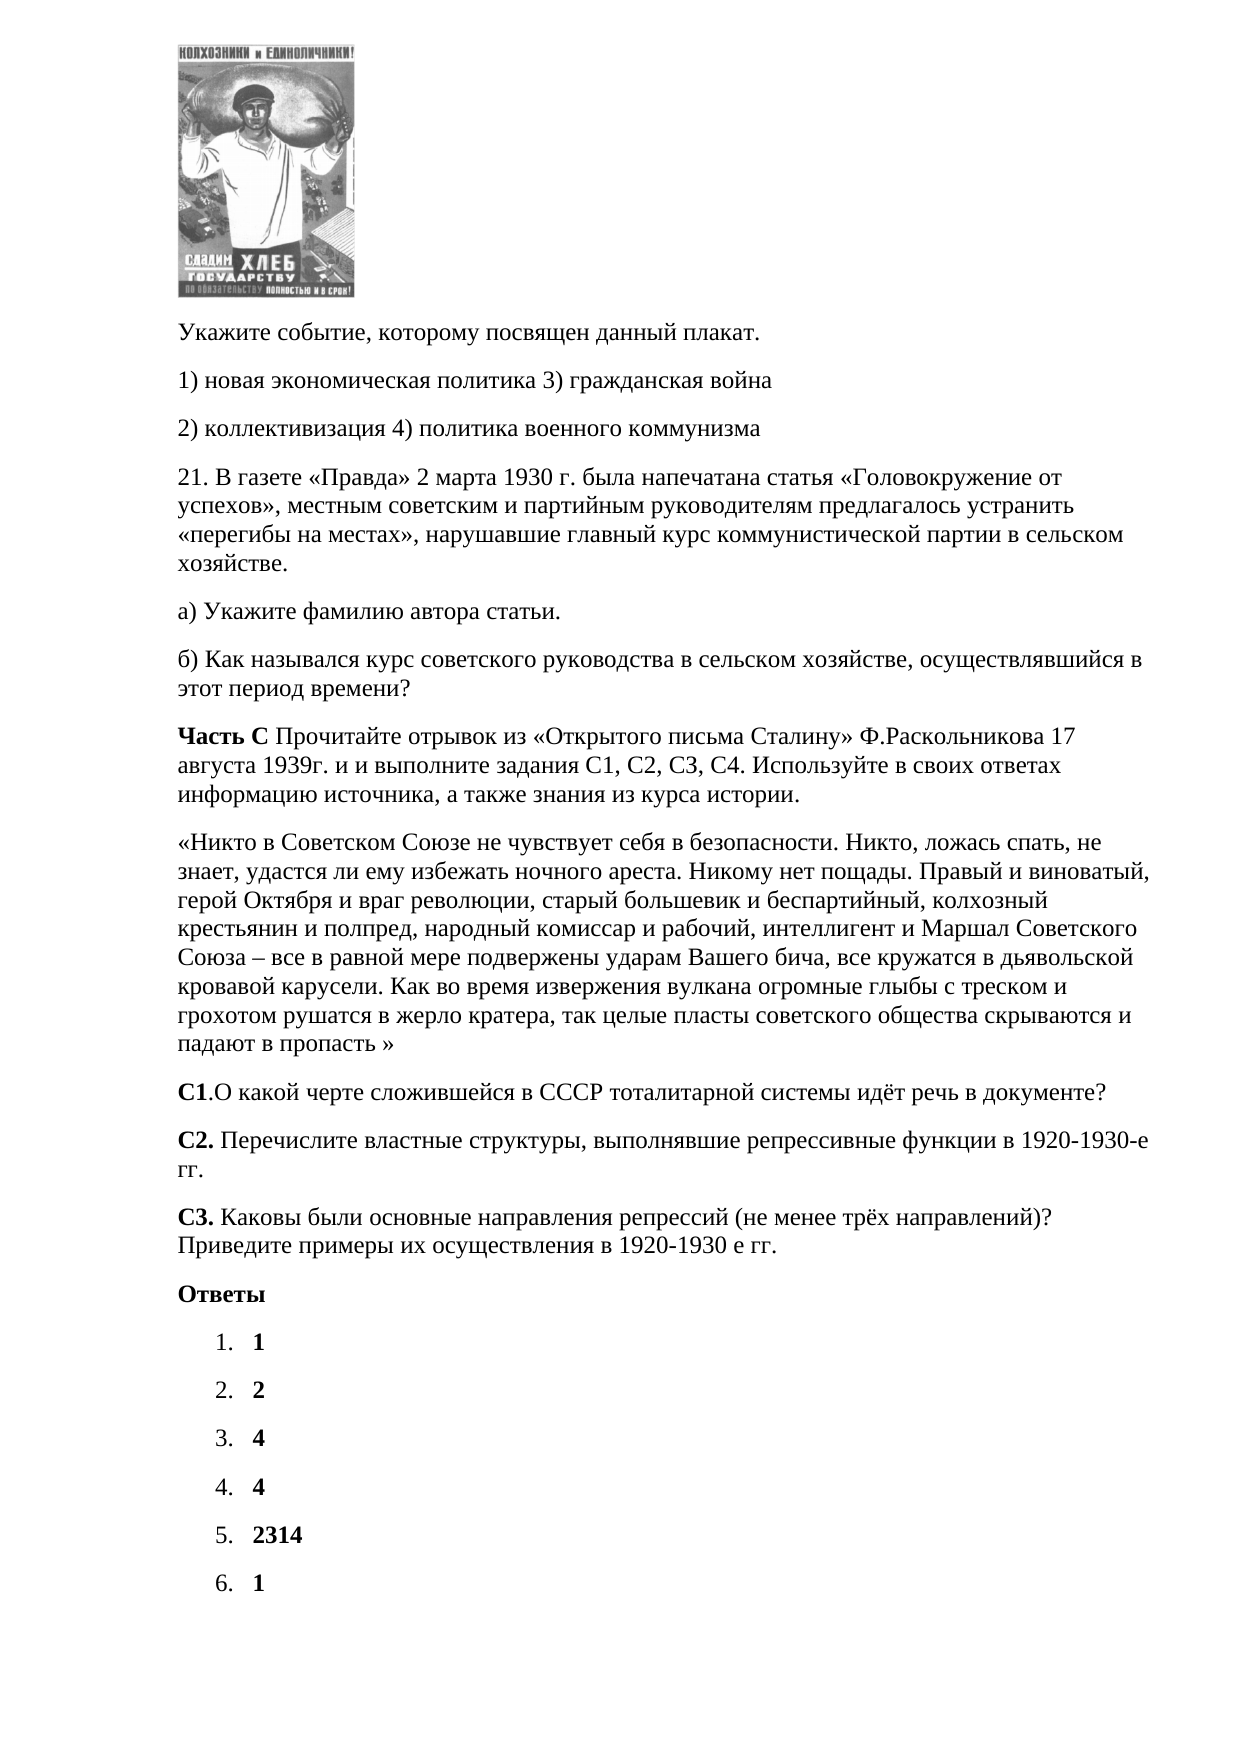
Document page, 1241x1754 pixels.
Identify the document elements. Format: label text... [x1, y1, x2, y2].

list 1 [215, 1327, 1152, 1356]
text Часть С Прочитайте отрывок из «Открытого письма Сталину» Ф.Раскольникова 17 августа 1939г. и и выполните задания С1, С2, СЗ, С4. Используйте в своих ответах информацию источника, а также знания из курса истории. [177, 721, 1152, 808]
list 1 [215, 1568, 1152, 1597]
text С1.О какой черте сложившейся в СССР тоталитарной системы идёт речь в документе? [177, 1077, 1152, 1105]
text Ответы [177, 1279, 1152, 1308]
picture [177, 44, 355, 298]
text 1) новая экономическая политика 3) гражданская война [177, 365, 1152, 394]
text 21. В газете «Правда» 2 марта 1930 г. была напечатана статья «Головокружение от успехов», местным советским и партийным руководителям предлагалось устранить «перегибы на местах», нарушавшие главный курс коммунистической партии в сельском хозяйстве. [177, 462, 1152, 577]
list 2 [215, 1375, 1152, 1404]
text б) Как назывался курс советского руководства в сельском хозяйстве, осуществлявшийся в этот период времени? [177, 644, 1152, 702]
text С2. Перечислите властные структуры, выполнявшие репрессивные функции в 1920-1930-е гг. [177, 1125, 1152, 1182]
text С3. Каковы были основные направления репрессий (не менее трёх направлений)? Приведите примеры их осуществления в 1920-1930 е гг. [177, 1202, 1152, 1259]
text 2) коллективизация 4) политика военного коммунизма [177, 413, 1152, 442]
text Укажите событие, которому посвящен данный плакат. [177, 317, 1152, 346]
list 4 [215, 1472, 1152, 1501]
text «Никто в Советском Союзе не чувствует себя в безопасности. Никто, ложась спать, не знает, удастся ли ему избежать ночного ареста. Никому нет пощады. Правый и виноватый, герой Октября и враг революции, старый большевик и беспартийный, колхозный крестьянин и полпред, народный комиссар и рабочий, интеллигент и Маршал Советского Союза – все в равной мере подвержены ударам Вашего бича, все кружатся в дьявольской кровавой карусели. Как во время извержения вулкана огромные глыбы с треском и грохотом рушатся в жерло кратера, так целые пласты советского общества скрываются и падают в пропасть » [177, 827, 1152, 1057]
text а) Укажите фамилию автора статьи. [177, 596, 1152, 625]
list 4 [215, 1423, 1152, 1452]
list 2314 [215, 1520, 1152, 1549]
